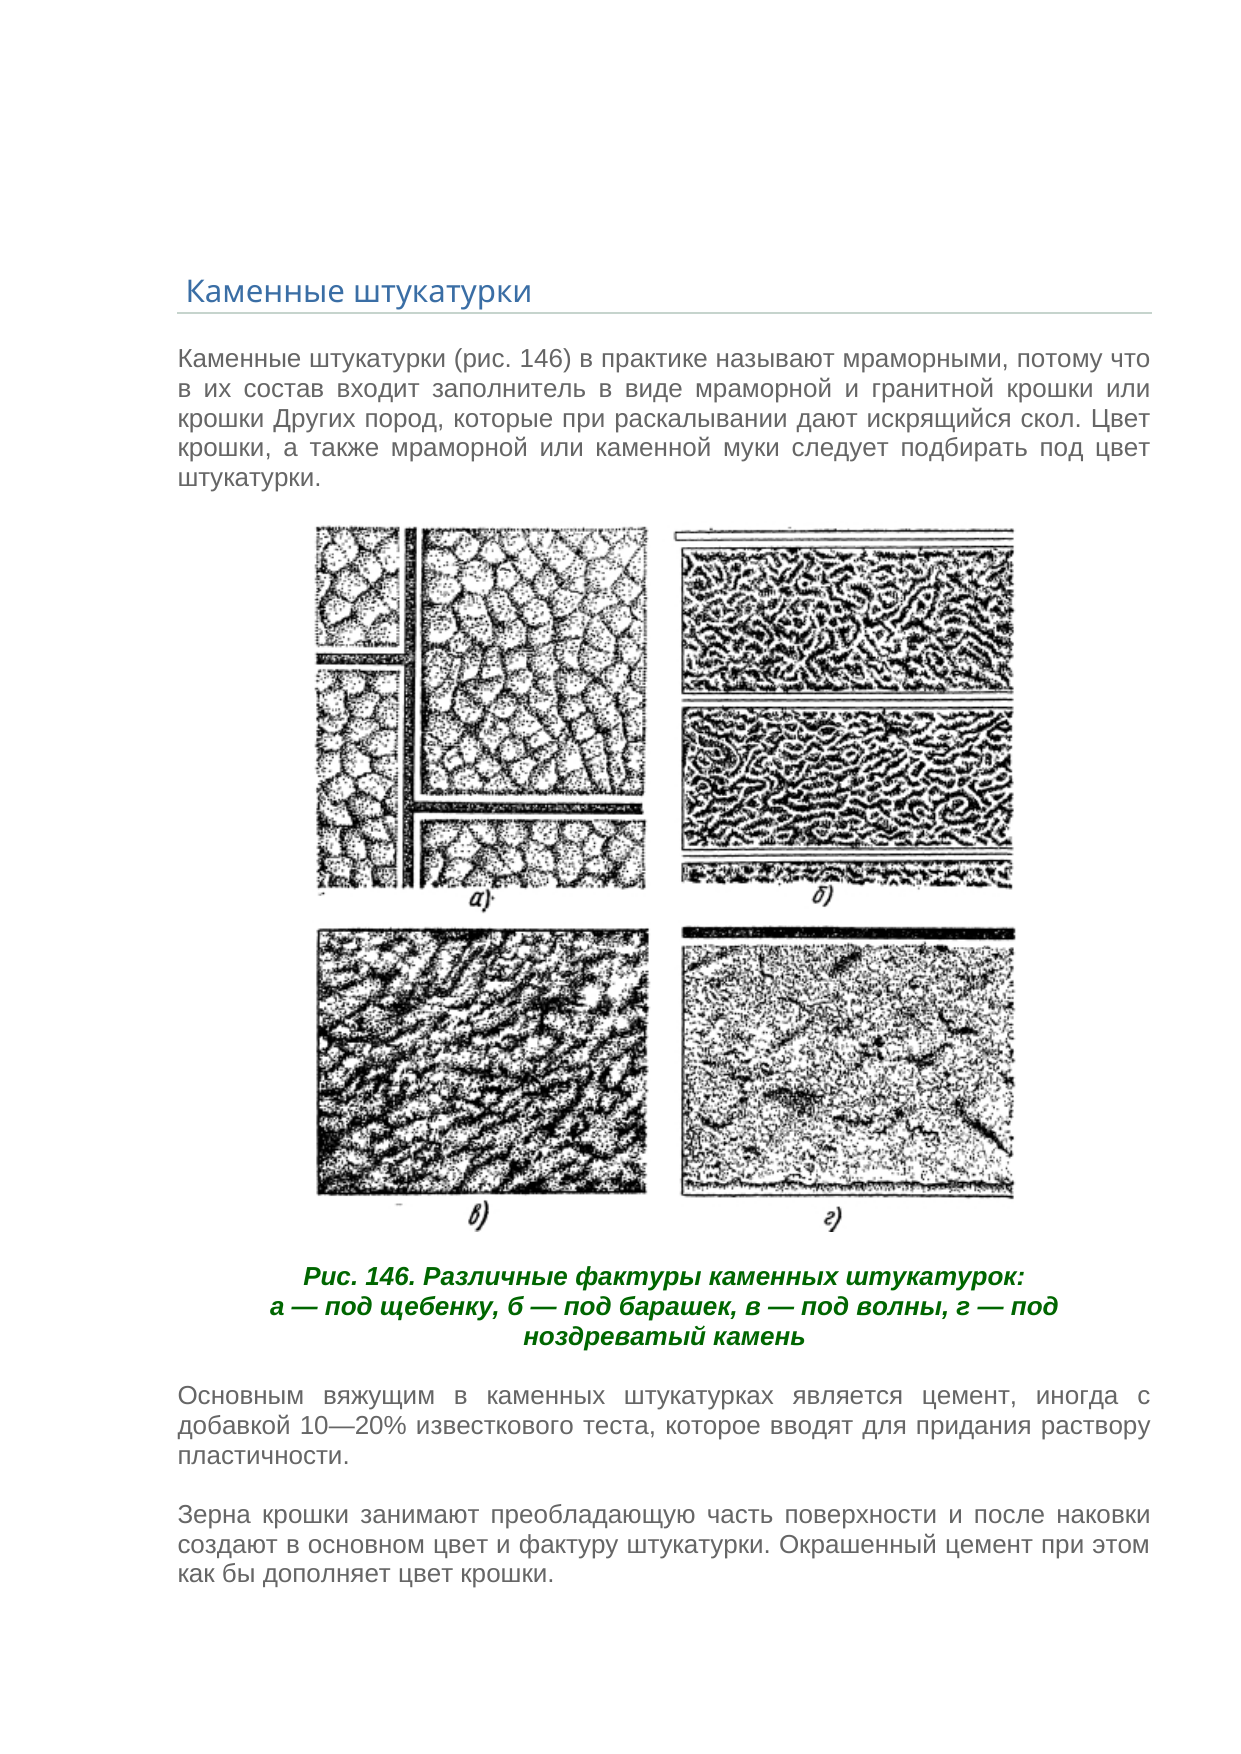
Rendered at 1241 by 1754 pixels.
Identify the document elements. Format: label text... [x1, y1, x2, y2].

subtitle Каменные штукатурки [177, 269, 1152, 312]
picture [312, 521, 1017, 1232]
text Каменные штукатурки (рис. 146) в практике называют мраморными, потому что в их состав входит заполнитель в виде мраморной и гранитной крошки или крошки Других пород, которые при раскалывании дают искрящийся скол. Цвет крошки, а также мраморной или каменной муки следует подбирать под цвет штукатурки. [177, 343, 1152, 492]
text Основным вяжущим в каменных штукатурках является цемент, иногда с добавкой 10—20% известкового теста, которое вводят для придания раствору пластичности. [177, 1380, 1152, 1469]
text Рис. 146. Различные фактуры каменных штукатурок: а — под щебенку, б — под барашек, в — под волны, г — под ноздреватый камень [177, 1261, 1152, 1351]
text Зерна крошки занимают преобладающую часть поверхности и после наковки создают в основном цвет и фактуру штукатурки. Окрашенный цемент при этом как бы дополняет цвет крошки. [177, 1499, 1152, 1588]
